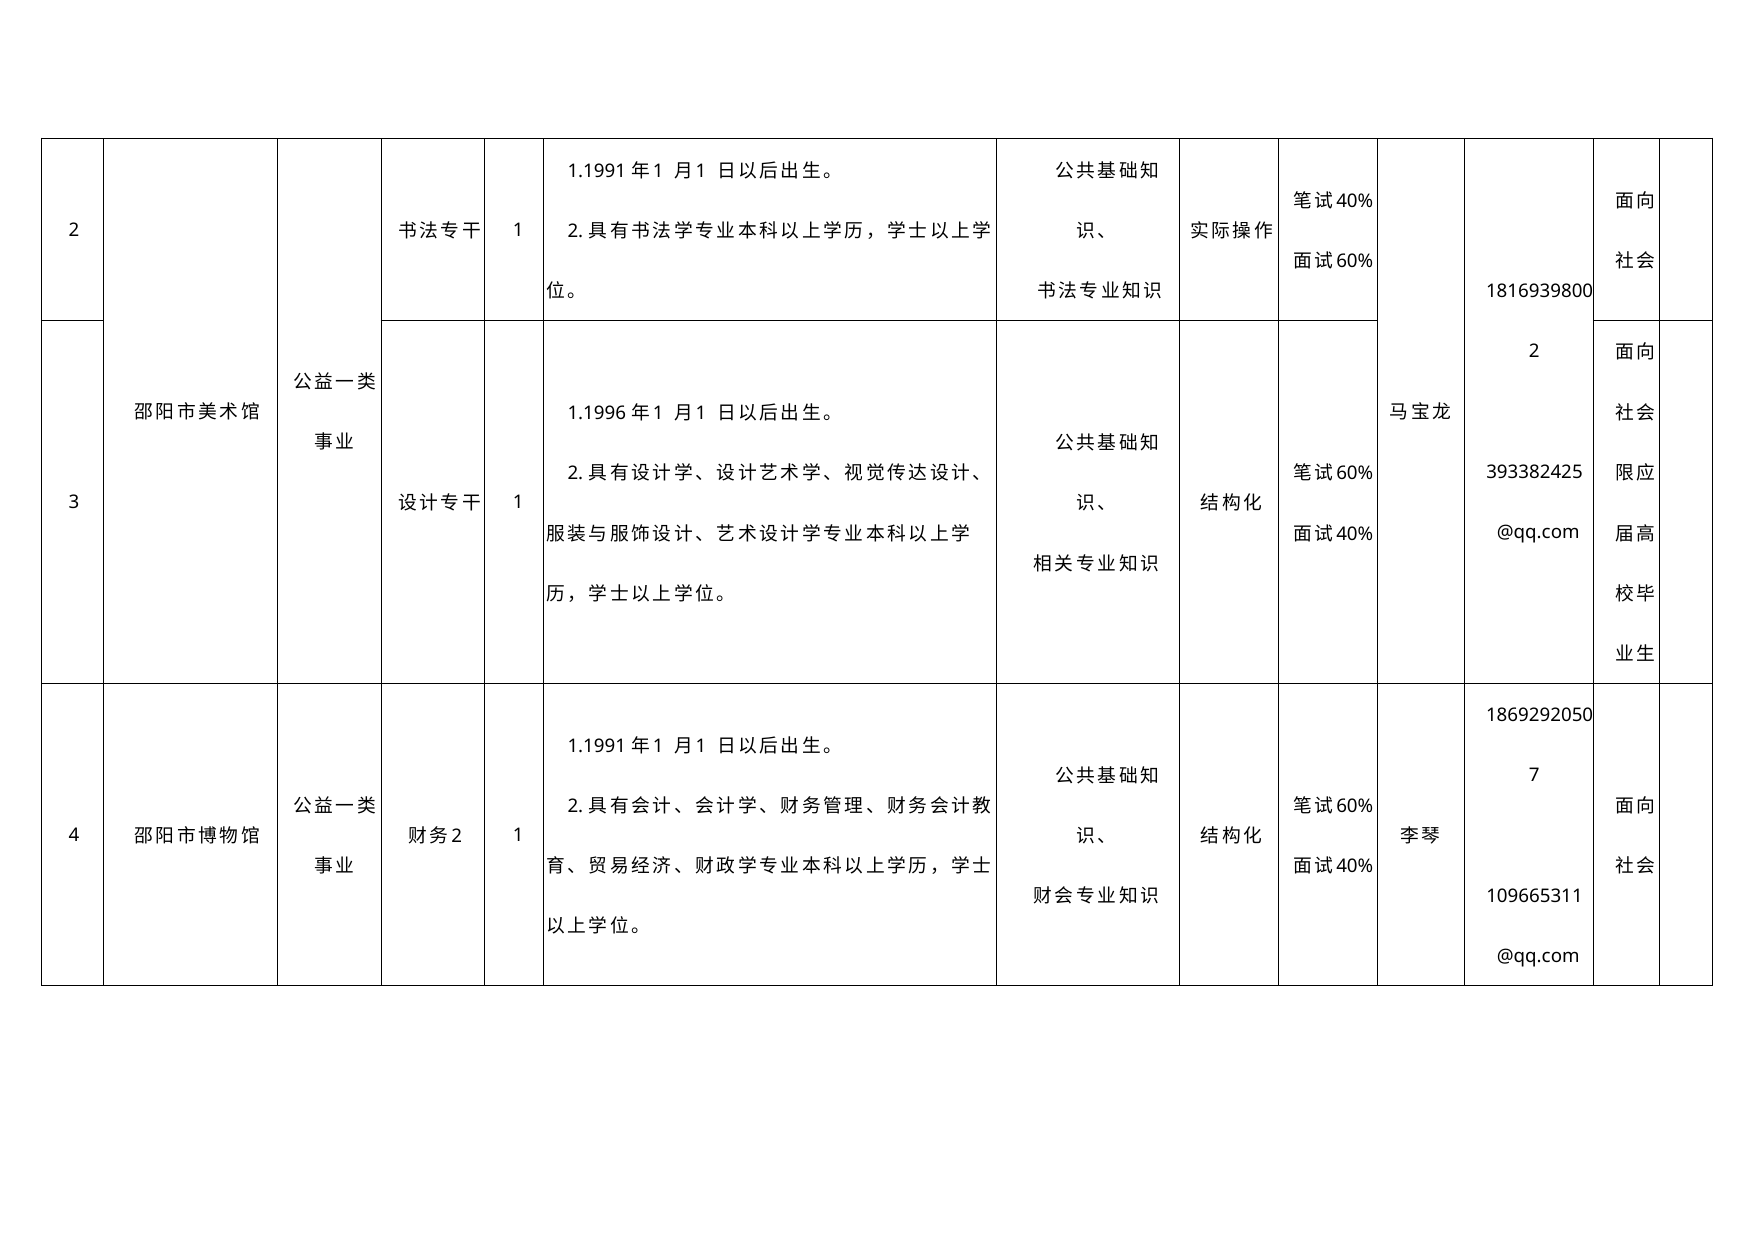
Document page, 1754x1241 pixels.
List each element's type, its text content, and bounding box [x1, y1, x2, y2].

table_cell 面向 社会 [1594, 684, 1659, 985]
table_cell 公益一类 事业 [278, 684, 381, 985]
table_cell 马宝龙 [1378, 139, 1464, 682]
table_cell 结构化 [1180, 321, 1278, 682]
table_cell 1 [485, 684, 543, 985]
table_cell 1 [485, 139, 543, 319]
table_cell 2 [42, 139, 103, 319]
table_cell 实际操作 [1180, 139, 1278, 319]
table_cell 公共基础知识、 相关专业知识 [997, 321, 1179, 682]
table_cell 3 [42, 321, 103, 682]
table_cell 4 [42, 684, 103, 985]
table_cell 面向 社会 [1594, 139, 1659, 319]
table_cell [1660, 321, 1712, 682]
table_cell 邵阳市博物馆 [104, 684, 277, 985]
table_cell 书法专干 [382, 139, 484, 319]
table_cell 公益一类 事业 [278, 139, 381, 682]
table_cell 1 [485, 321, 543, 682]
table_cell 1.1991年1月1日以后出生。 2.具有书法学专业本科以上学历，学士以上学位。 [544, 139, 996, 319]
table_cell 笔试60% 面试40% [1279, 321, 1377, 682]
table_cell [1660, 139, 1712, 319]
table_cell [1660, 684, 1712, 985]
table_cell 1.1996年1月1日以后出生。 2.具有设计学、设计艺术学、视觉传达设计、服装与服饰设计、艺术设计学专业本科以上学历，学士以上学位。 [544, 321, 996, 682]
table_cell 公共基础知识、 书法专业知识 [997, 139, 1179, 319]
table_cell 18692920507 109665311 @qq.com [1465, 684, 1593, 985]
table_cell 结构化 [1180, 684, 1278, 985]
table_cell 李琴 [1378, 684, 1464, 985]
table_cell 笔试40% 面试60% [1279, 139, 1377, 319]
table_cell 18169398002 393382425 @qq.com [1465, 139, 1593, 682]
table_cell 设计专干 [382, 321, 484, 682]
table_cell 1.1991年1月1日以后出生。 2.具有会计、会计学、财务管理、财务会计教育、贸易经济、财政学专业本科以上学历，学士以上学位。 [544, 684, 996, 985]
table_cell 邵阳市美术馆 [104, 139, 277, 682]
table_cell 笔试60% 面试40% [1279, 684, 1377, 985]
table_cell 面向 社会 限应届高校毕业生 [1594, 321, 1659, 682]
table_cell 公共基础知识、 财会专业知识 [997, 684, 1179, 985]
table_cell 财务2 [382, 684, 484, 985]
